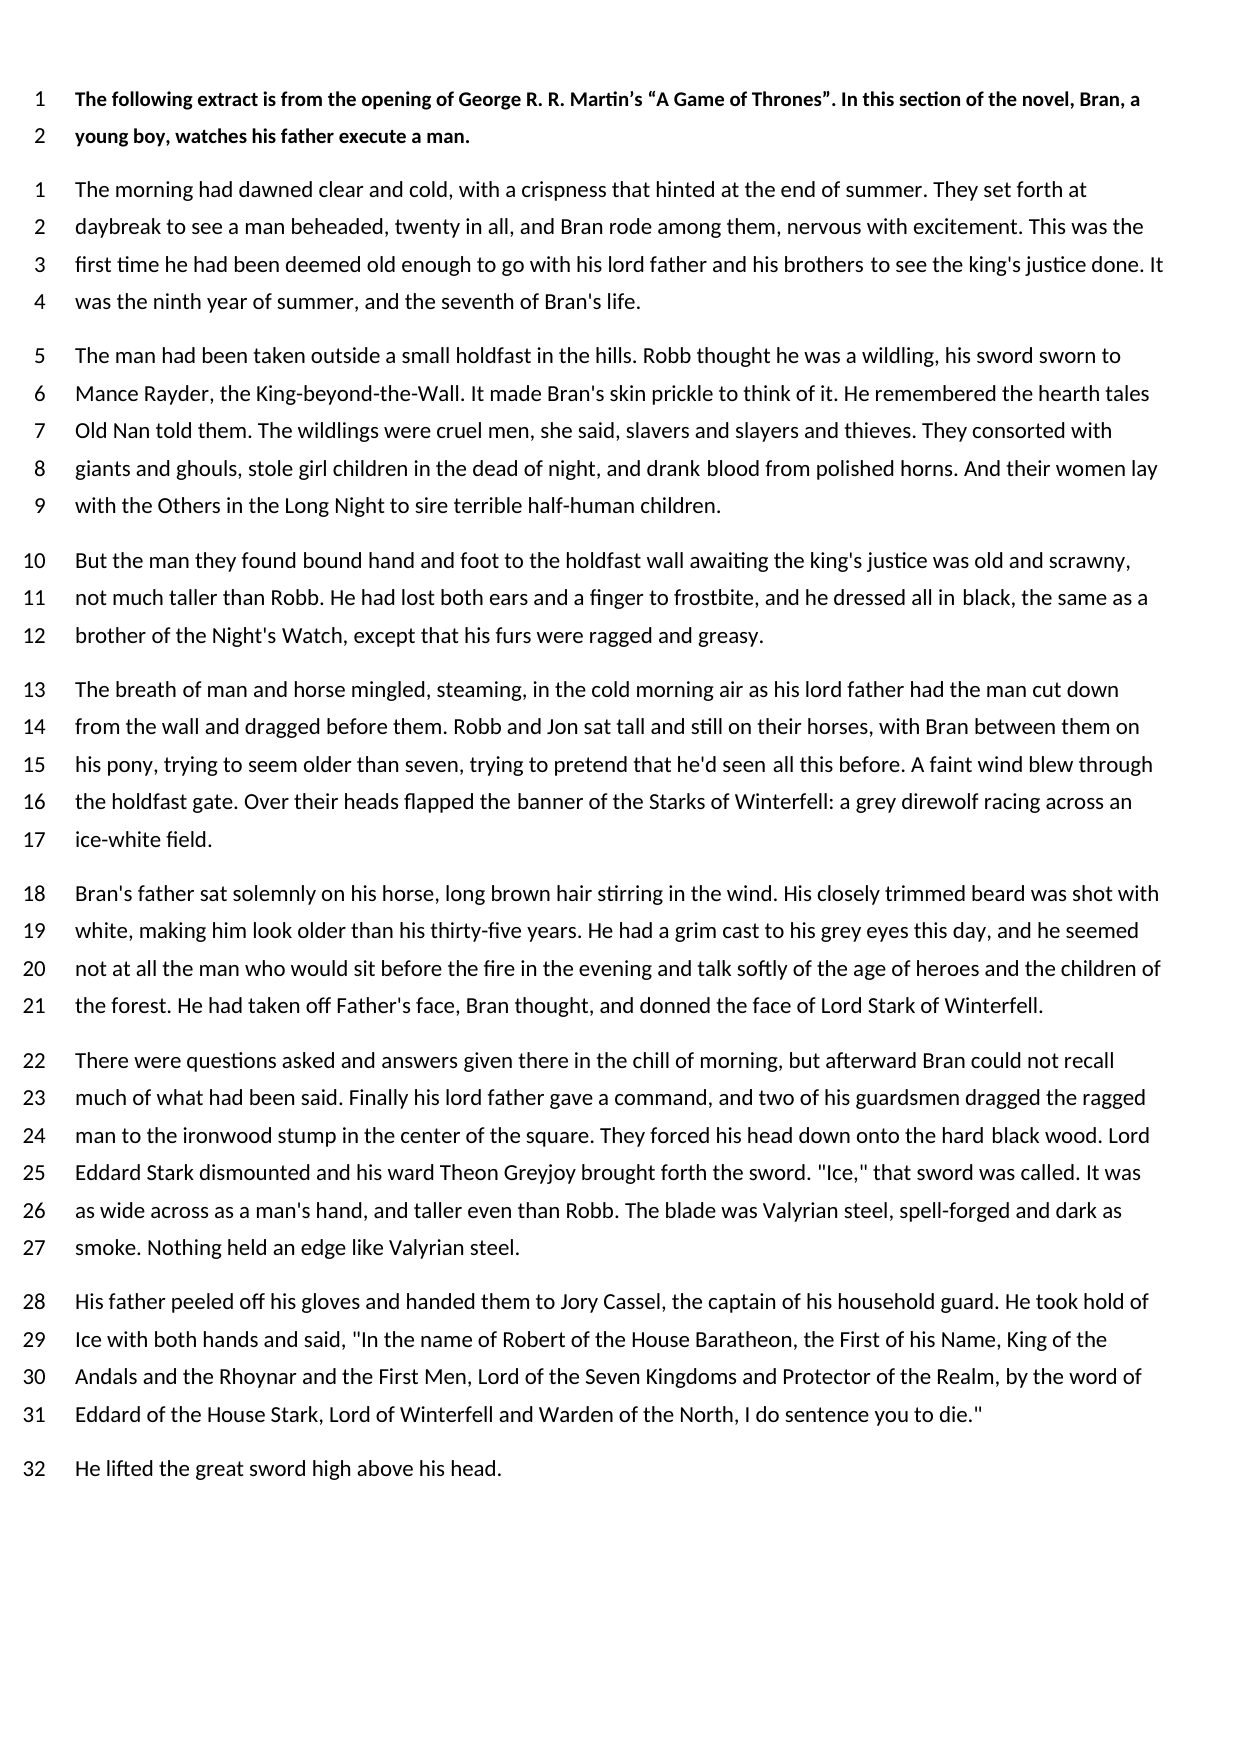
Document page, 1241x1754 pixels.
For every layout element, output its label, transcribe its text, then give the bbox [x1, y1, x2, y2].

text Bran's father sat solemnly on his horse, long brown hair stirring in the wind. His closely trimmed beard was shot with white, making him look older than his thirty-five years. He had a grim cast to his grey eyes this day, and he seemed not at all the man who would sit before the fire in the evening and talk softly of the age of heroes and the children of the forest. He had taken off Father's face, Bran thought, and donned the face of Lord Stark of Winterfell. [75, 869, 1165, 1019]
text He lifted the great sword high above his head. [75, 1444, 1165, 1482]
text The morning had dawned clear and cold, with a crispness that hinted at the end of summer. They set forth at daybreak to see a man beheaded, twenty in all, and Bran rode among them, nervous with excitement. This was the first time he had been deemed old enough to go with his lord father and his brothers to see the king's justice done. It was the ninth year of summer, and the seventh of Bran's life. [75, 165, 1165, 315]
text But the man they found bound hand and foot to the holdfast wall awaiting the king's justice was old and scrawny, not much taller than Robb. He had lost both ears and a finger to frostbite, and he dressed all in black, the same as a brother of the Night's Watch, except that his furs were ragged and greasy. [75, 536, 1165, 649]
text The breath of man and horse mingled, steaming, in the cold morning air as his lord father had the man cut down from the wall and dragged before them. Robb and Jon sat tall and still on their horses, with Bran between them on his pony, trying to seem older than seven, trying to pretend that he'd seen all this before. A faint wind blew through the holdfast gate. Over their heads flapped the banner of the Starks of Winterfell: a grey direwolf racing across an ice-white field. [75, 665, 1165, 853]
text His father peeled off his gloves and handed them to Jory Cassel, the captain of his household guard. He took hold of Ice with both hands and said, "In the name of Robert of the House Baratheon, the First of his Name, King of the Andals and the Rhoynar and the First Men, Lord of the Seven Kingdoms and Protector of the Realm, by the word of Eddard of the House Stark, Lord of Winterfell and Warden of the North, I do sentence you to die." [75, 1278, 1165, 1428]
text There were questions asked and answers given there in the chill of morning, but afterward Bran could not recall much of what had been said. Finally his lord father gave a command, and two of his guardsmen dragged the ragged man to the ironwood stump in the center of the square. They forced his head down onto the hard black wood. Lord Eddard Stark dismounted and his ward Theon Greyjoy brought forth the sword. "Ice," that sword was called. It was as wide across as a man's hand, and taller even than Robb. The blade was Valyrian steel, spell-forged and dark as smoke. Nothing held an edge like Valyrian steel. [75, 1036, 1165, 1261]
text The man had been taken outside a small holdfast in the hills. Robb thought he was a wildling, his sword sworn to Mance Rayder, the King-beyond-the-Wall. It made Bran's skin prickle to think of it. He remembered the hearth tales Old Nan told them. The wildlings were cruel men, she said, slavers and slayers and thieves. They consorted with giants and ghouls, stole girl children in the dead of night, and drank blood from polished horns. And their women lay with the Others in the Long Night to sire terrible half-human children. [75, 332, 1165, 519]
